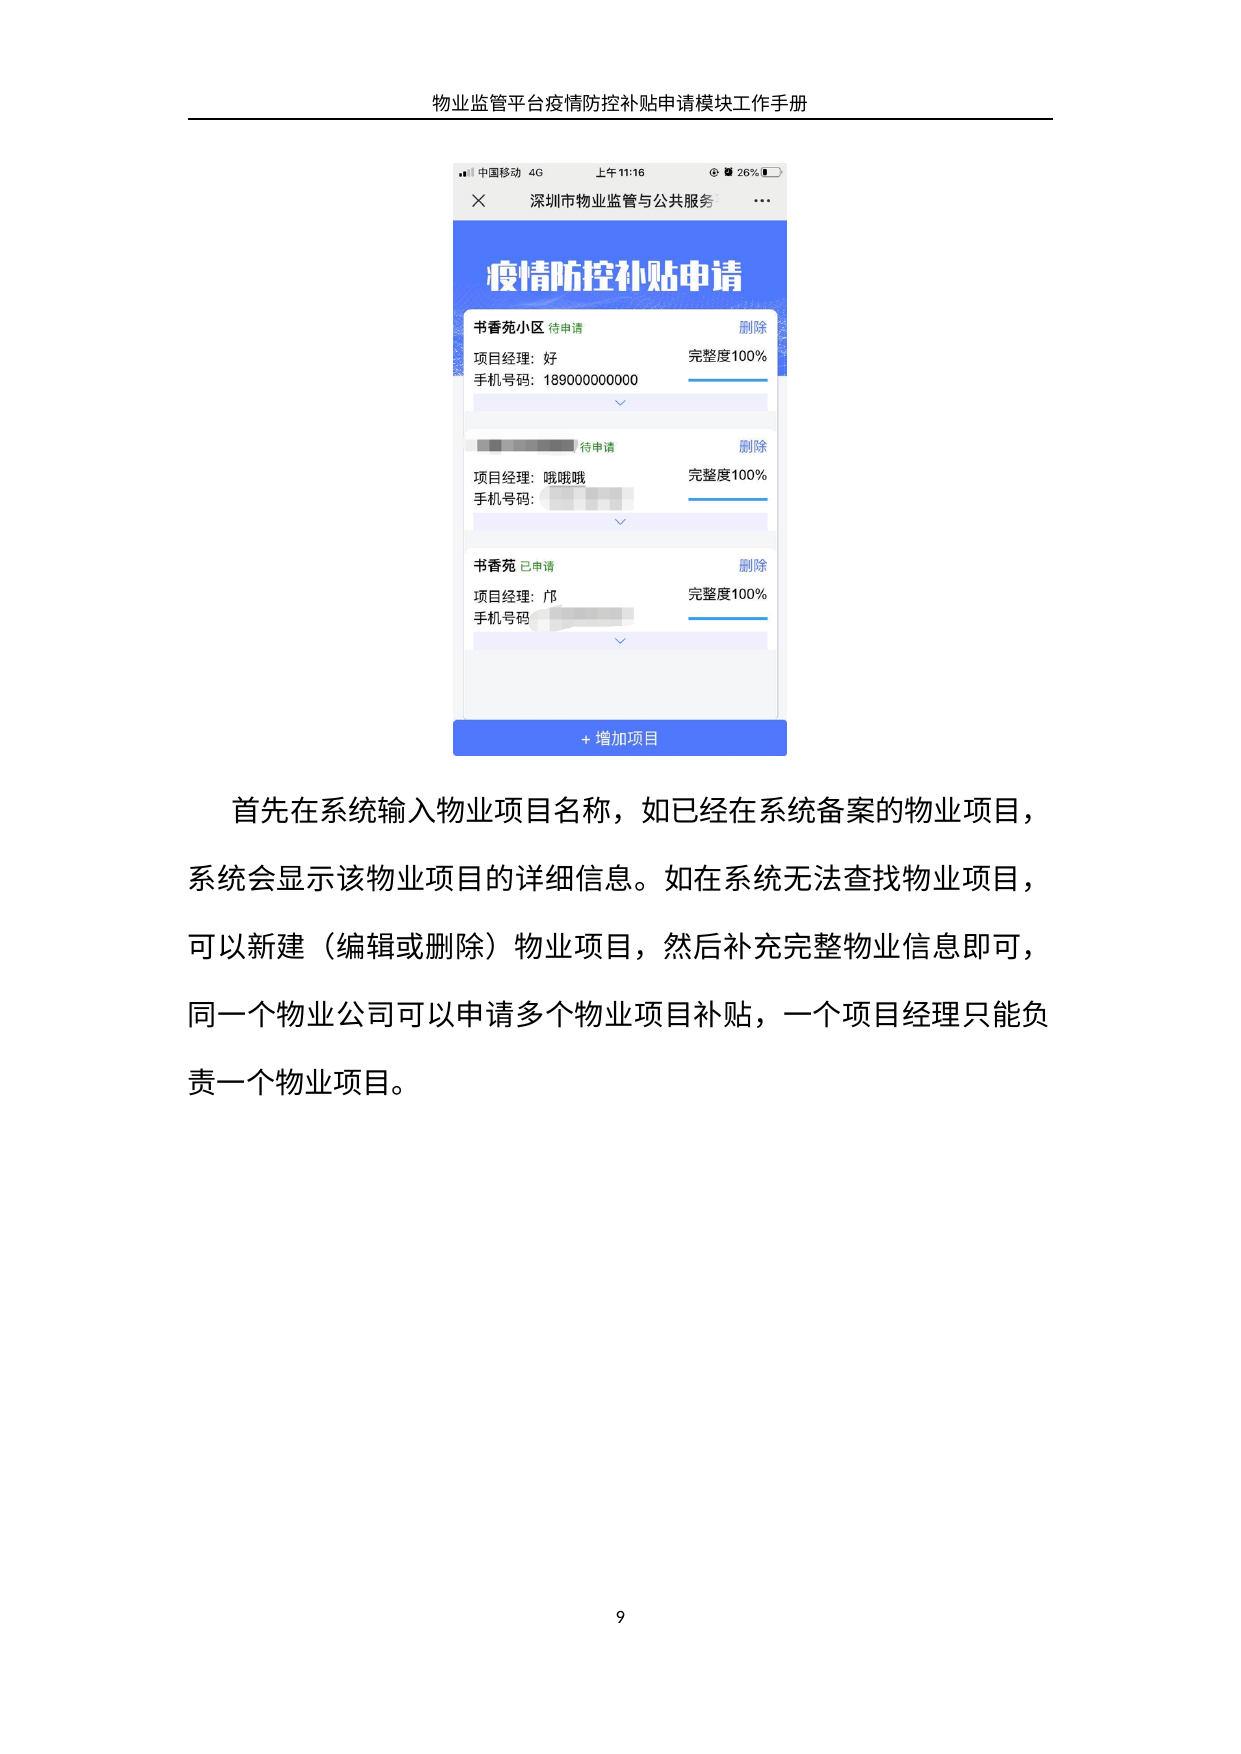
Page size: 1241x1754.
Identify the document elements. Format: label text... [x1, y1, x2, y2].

text 首先在系统输入物业项目名称，如已经在系统备案的物业项目，系统会显示该物业项目的详细信息。如在系统无法查找物业项目，可以新建（编辑或删除）物业项目，然后补充完整物业信息即可，同一个物业公司可以申请多个物业项目补贴，一个项目经理只能负责一个物业项目。 [187, 775, 1053, 1115]
picture [453, 163, 787, 756]
